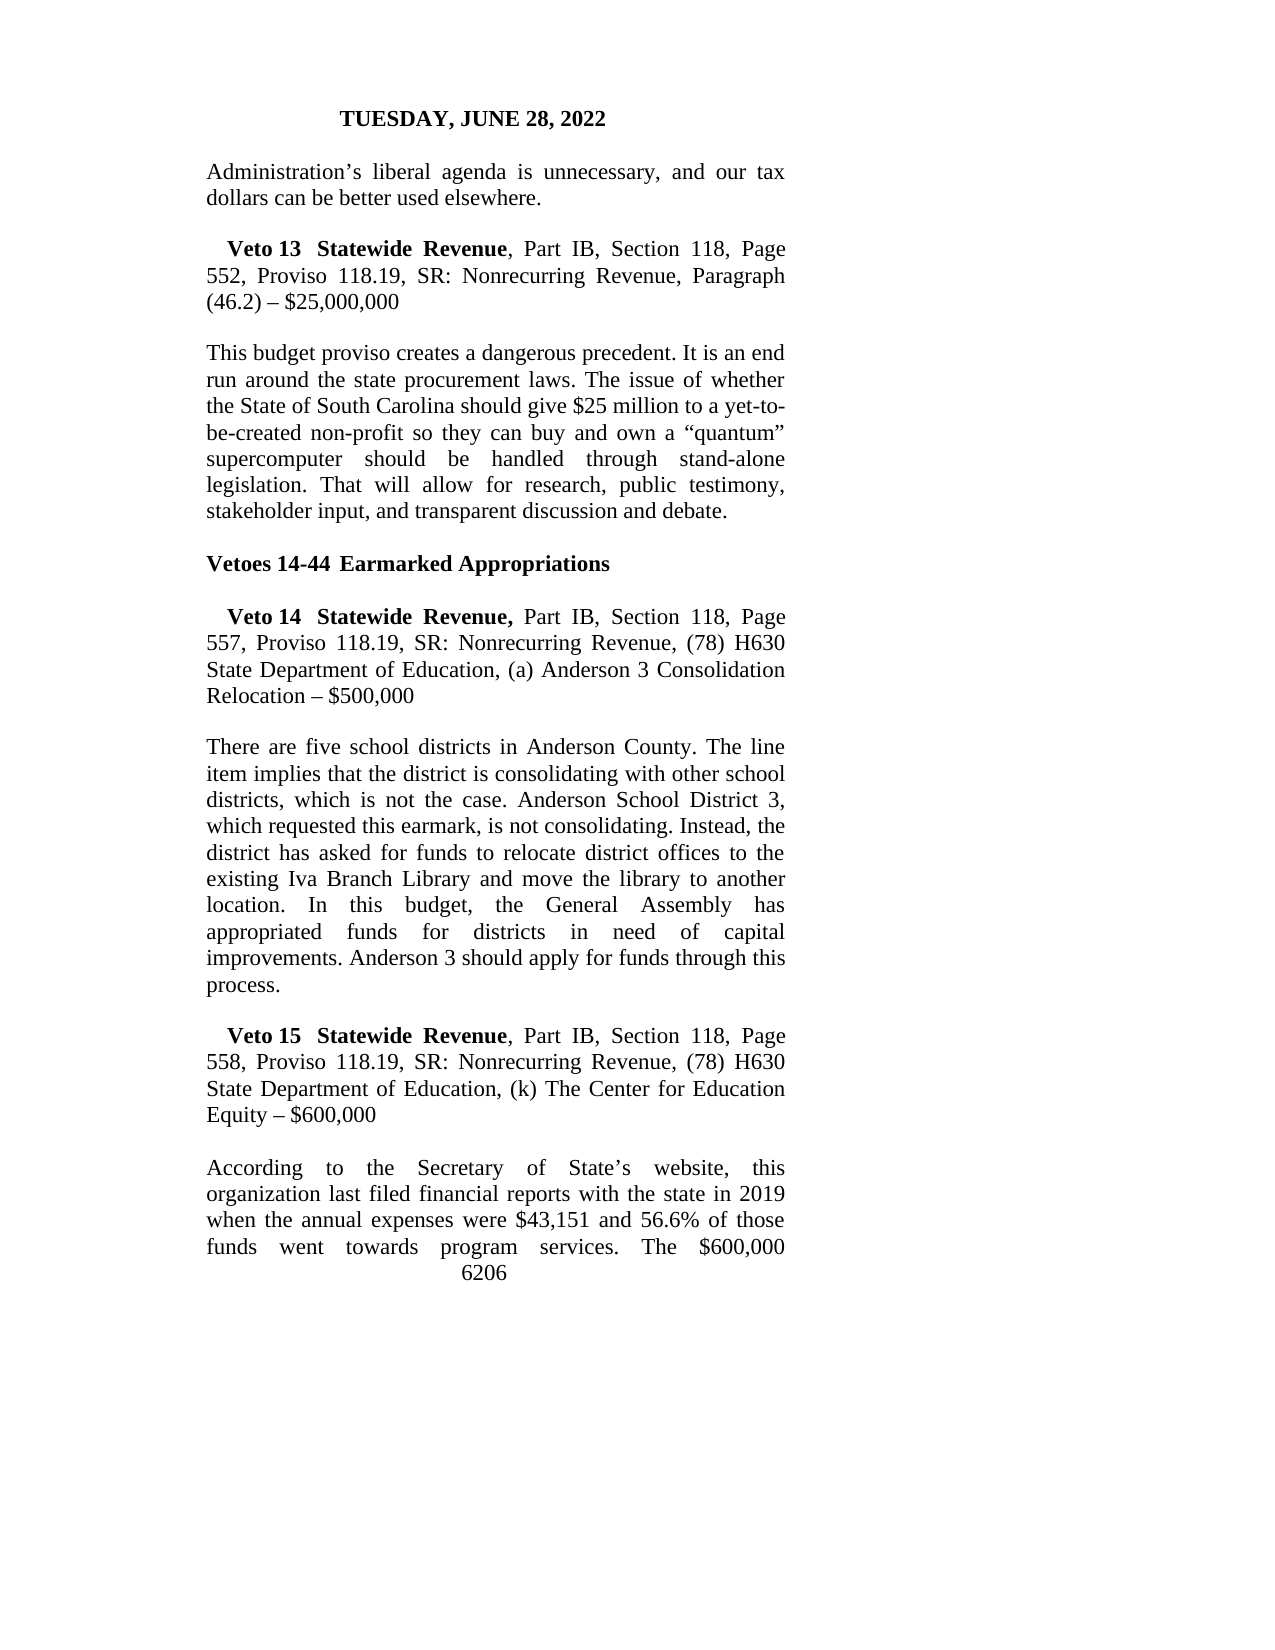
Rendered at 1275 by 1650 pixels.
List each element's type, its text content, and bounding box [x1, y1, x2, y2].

text Veto 15 Statewide Revenue, Part IB, Section 118, Page 558, Proviso 118.19, SR: Nonrecurring Revenue, (78) H630 State Department of Education, (k) The Center for Education Equity – $600,000 [206, 1022, 786, 1127]
text There are five school districts in Anderson County. The line item implies that the district is consolidating with other school districts, which is not the case. Anderson School District 3, which requested this earmark, is not consolidating. Instead, the district has asked for funds to relocate district offices to the existing Iva Branch Library and move the library to another location. In this budget, the General Assembly has appropriated funds for districts in need of capital improvements. Anderson 3 should apply for funds through this process. [206, 733, 786, 997]
text Veto 13 Statewide Revenue, Part IB, Section 118, Page 552, Proviso 118.19, SR: Nonrecurring Revenue, Paragraph (46.2) – $25,000,000 [206, 235, 786, 314]
text Vetoes 14-44 Earmarked Appropriations [206, 550, 786, 577]
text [206, 1154, 786, 1259]
text This budget proviso creates a dangerous precedent. It is an end run around the state procurement laws. The issue of whether the State of South Carolina should give $25 million to a yet-to-be-created non-profit so they can buy and own a “quantum” supercomputer should be handled through stand-alone legislation. That will allow for research, public testimony, stakeholder input, and transparent discussion and debate. [206, 339, 786, 524]
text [206, 158, 786, 210]
text Veto 14 Statewide Revenue, Part IB, Section 118, Page 557, Proviso 118.19, SR: Nonrecurring Revenue, (78) H630 State Department of Education, (a) Anderson 3 Consolidation Relocation – $500,000 [206, 603, 786, 708]
